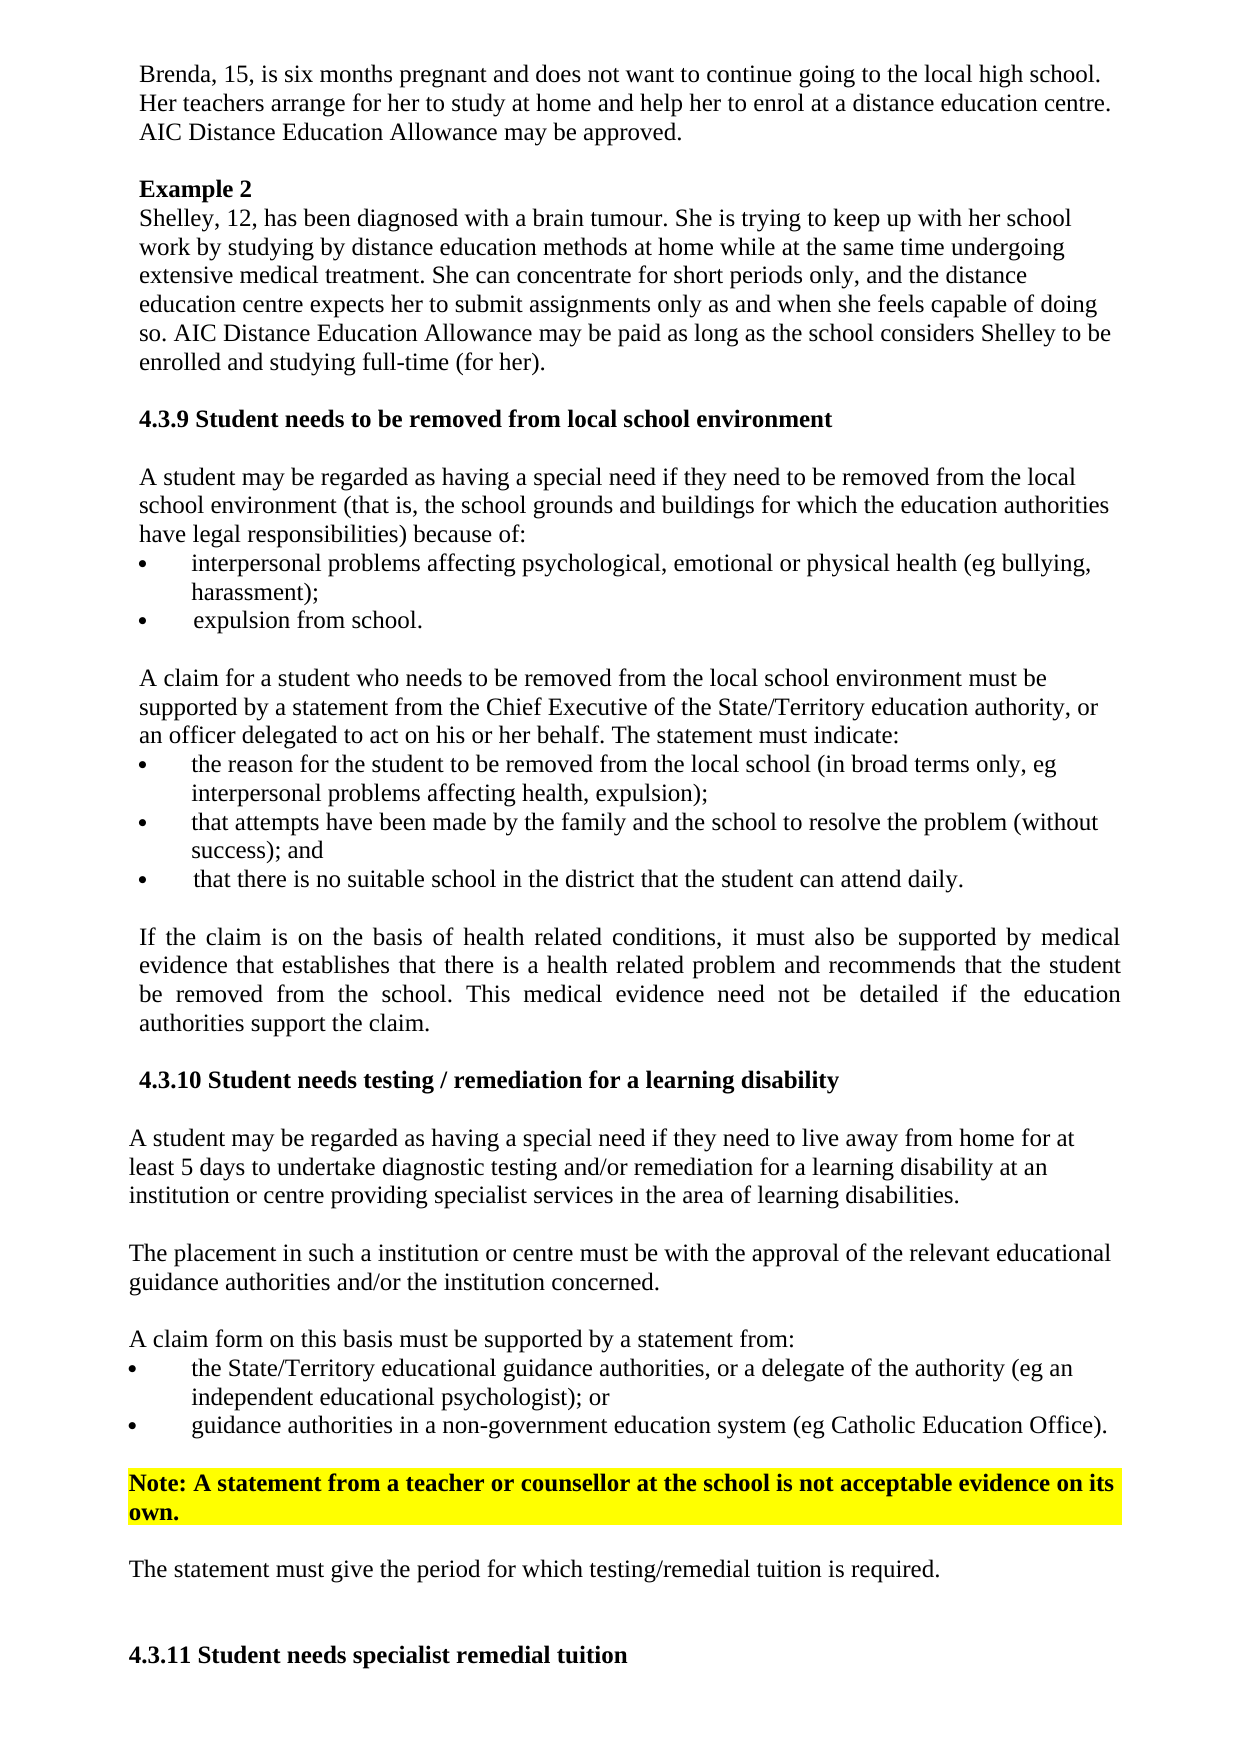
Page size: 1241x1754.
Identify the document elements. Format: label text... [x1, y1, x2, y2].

text Example 2 [139, 174, 1122, 203]
list the reason for the student to be removed from the local school (in broad terms only, eg interpersonal problems affecting health, expulsion); [139, 749, 1122, 807]
text The placement in such a institution or centre must be with the approval of the relevant educational guidance authorities and/or the institution concerned. [128, 1238, 1122, 1295]
list guidance authorities in a non-government education system (eg Catholic Education Office). [128, 1410, 1122, 1439]
text A claim form on this basis must be supported by a statement from: [128, 1324, 1122, 1353]
subtitle 4.3.10 Student needs testing / remediation for a learning disability [139, 1065, 1122, 1094]
subtitle 4.3.9 Student needs to be removed from local school environment [139, 404, 1122, 433]
text Brenda, 15, is six months pregnant and does not want to continue going to the local high school. Her teachers arrange for her to study at home and help her to enrol at a distance education centre. AIC Distance Education Allowance may be approved. [139, 59, 1122, 145]
list the State/Territory educational guidance authorities, or a delegate of the authority (eg an independent educational psychologist); or [128, 1353, 1122, 1410]
text A student may be regarded as having a special need if they need to be removed from the local school environment (that is, the school grounds and buildings for which the education authorities have legal responsibilities) because of: [139, 462, 1122, 548]
text Shelley, 12, has been diagnosed with a brain tumour. She is trying to keep up with her school work by studying by distance education methods at home while at the same time undergoing extensive medical treatment. She can concentrate for short periods only, and the distance education centre expects her to submit assignments only as and when she feels capable of doing so. AIC Distance Education Allowance may be paid as long as the school considers Shelley to be enrolled and studying full-time (for her). [139, 203, 1122, 375]
text A student may be regarded as having a special need if they need to live away from home for at least 5 days to undertake diagnostic testing and/or remediation for a learning disability at an institution or centre providing specialist services in the area of learning disabilities. [128, 1123, 1122, 1209]
list that attempts have been made by the family and the school to resolve the problem (without success); and [139, 807, 1122, 864]
list expulsion from school. [139, 605, 1122, 634]
text A claim for a student who needs to be removed from the local school environment must be supported by a statement from the Chief Executive of the State/Territory education authority, or an officer delegated to act on his or her behalf. The statement must indicate: [139, 663, 1122, 749]
text The statement must give the period for which testing/remedial tuition is required. [128, 1554, 1122, 1583]
text If the claim is on the basis of health related conditions, it must also be supported by medical evidence that establishes that there is a health related problem and recommends that the student be removed from the school. This medical evidence need not be detailed if the education authorities support the claim. [139, 922, 1122, 1037]
list interpersonal problems affecting psychological, emotional or physical health (eg bullying, harassment); [139, 548, 1122, 605]
text Note: A statement from a teacher or counsellor at the school is not acceptable evidence on its own. [128, 1468, 1122, 1525]
subtitle 4.3.11 Student needs specialist remedial tuition [128, 1640, 1122, 1669]
list that there is no suitable school in the district that the student can attend daily. [139, 864, 1122, 893]
